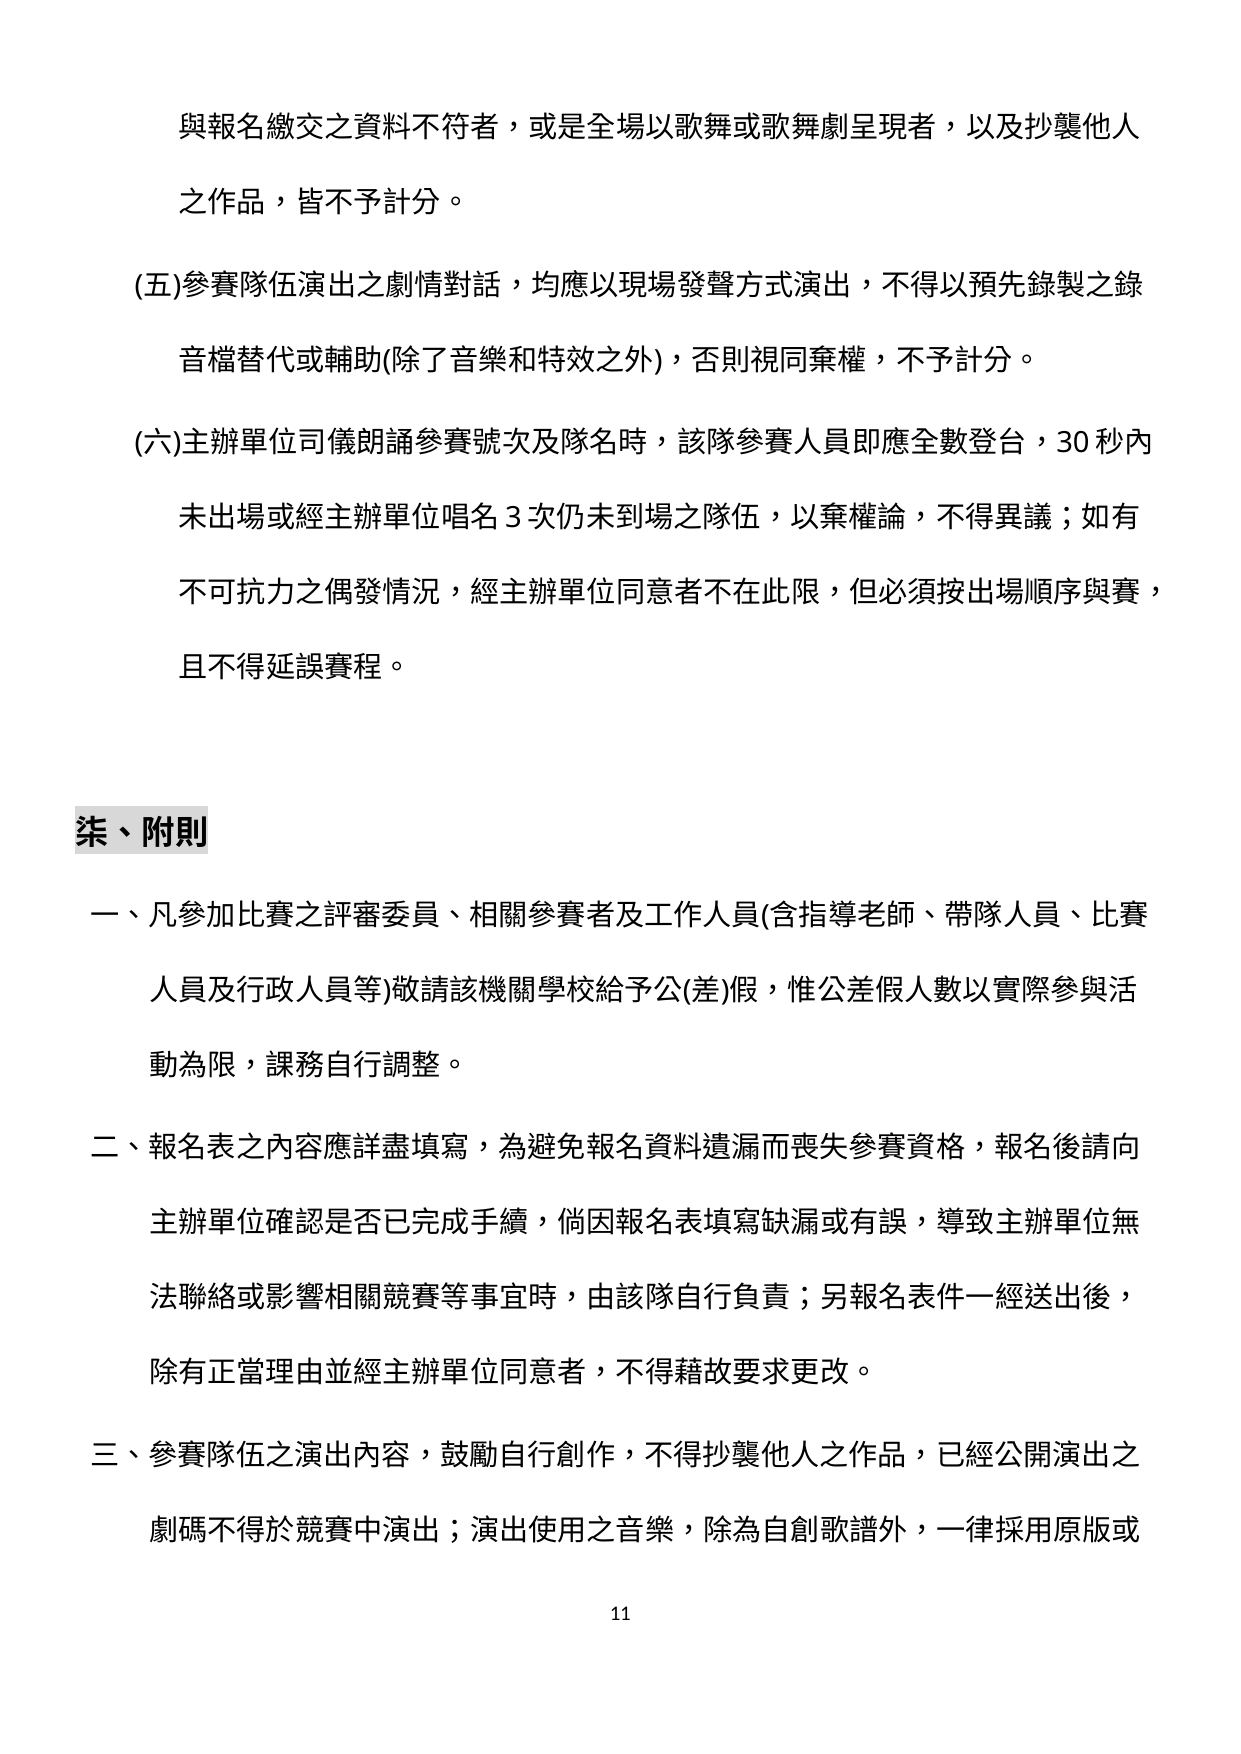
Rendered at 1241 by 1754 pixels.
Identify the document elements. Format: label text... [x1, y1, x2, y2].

text 柒、附則 [75, 792, 1165, 867]
text (五)參賽隊伍演出之劇情對話，均應以現場發聲方式演出，不得以預先錄製之錄音檔替代或輔助(除了音樂和特效之外)，否則視同棄權，不予計分。 [134, 245, 1165, 395]
text 一、凡參加比賽之評審委員、相關參賽者及工作人員(含指導老師、帶隊人員、比賽人員及行政人員等)敬請該機關學校給予公(差)假，惟公差假人數以實際參與活動為限，課務自行調整。 [90, 875, 1165, 1100]
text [134, 87, 1165, 237]
text (六)主辦單位司儀朗誦參賽號次及隊名時，該隊參賽人員即應全數登台，30秒內未出場或經主辦單位唱名3次仍未到場之隊伍，以棄權論，不得異議；如有不可抗力之偶發情況，經主辦單位同意者不在此限，但必須按出場順序與賽，且不得延誤賽程。 [134, 402, 1165, 702]
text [90, 1415, 1165, 1565]
text 二、報名表之內容應詳盡填寫，為避免報名資料遺漏而喪失參賽資格，報名後請向主辦單位確認是否已完成手續，倘因報名表填寫缺漏或有誤，導致主辦單位無法聯絡或影響相關競賽等事宜時，由該隊自行負責；另報名表件一經送出後，除有正當理由並經主辦單位同意者，不得藉故要求更改。 [90, 1107, 1165, 1407]
